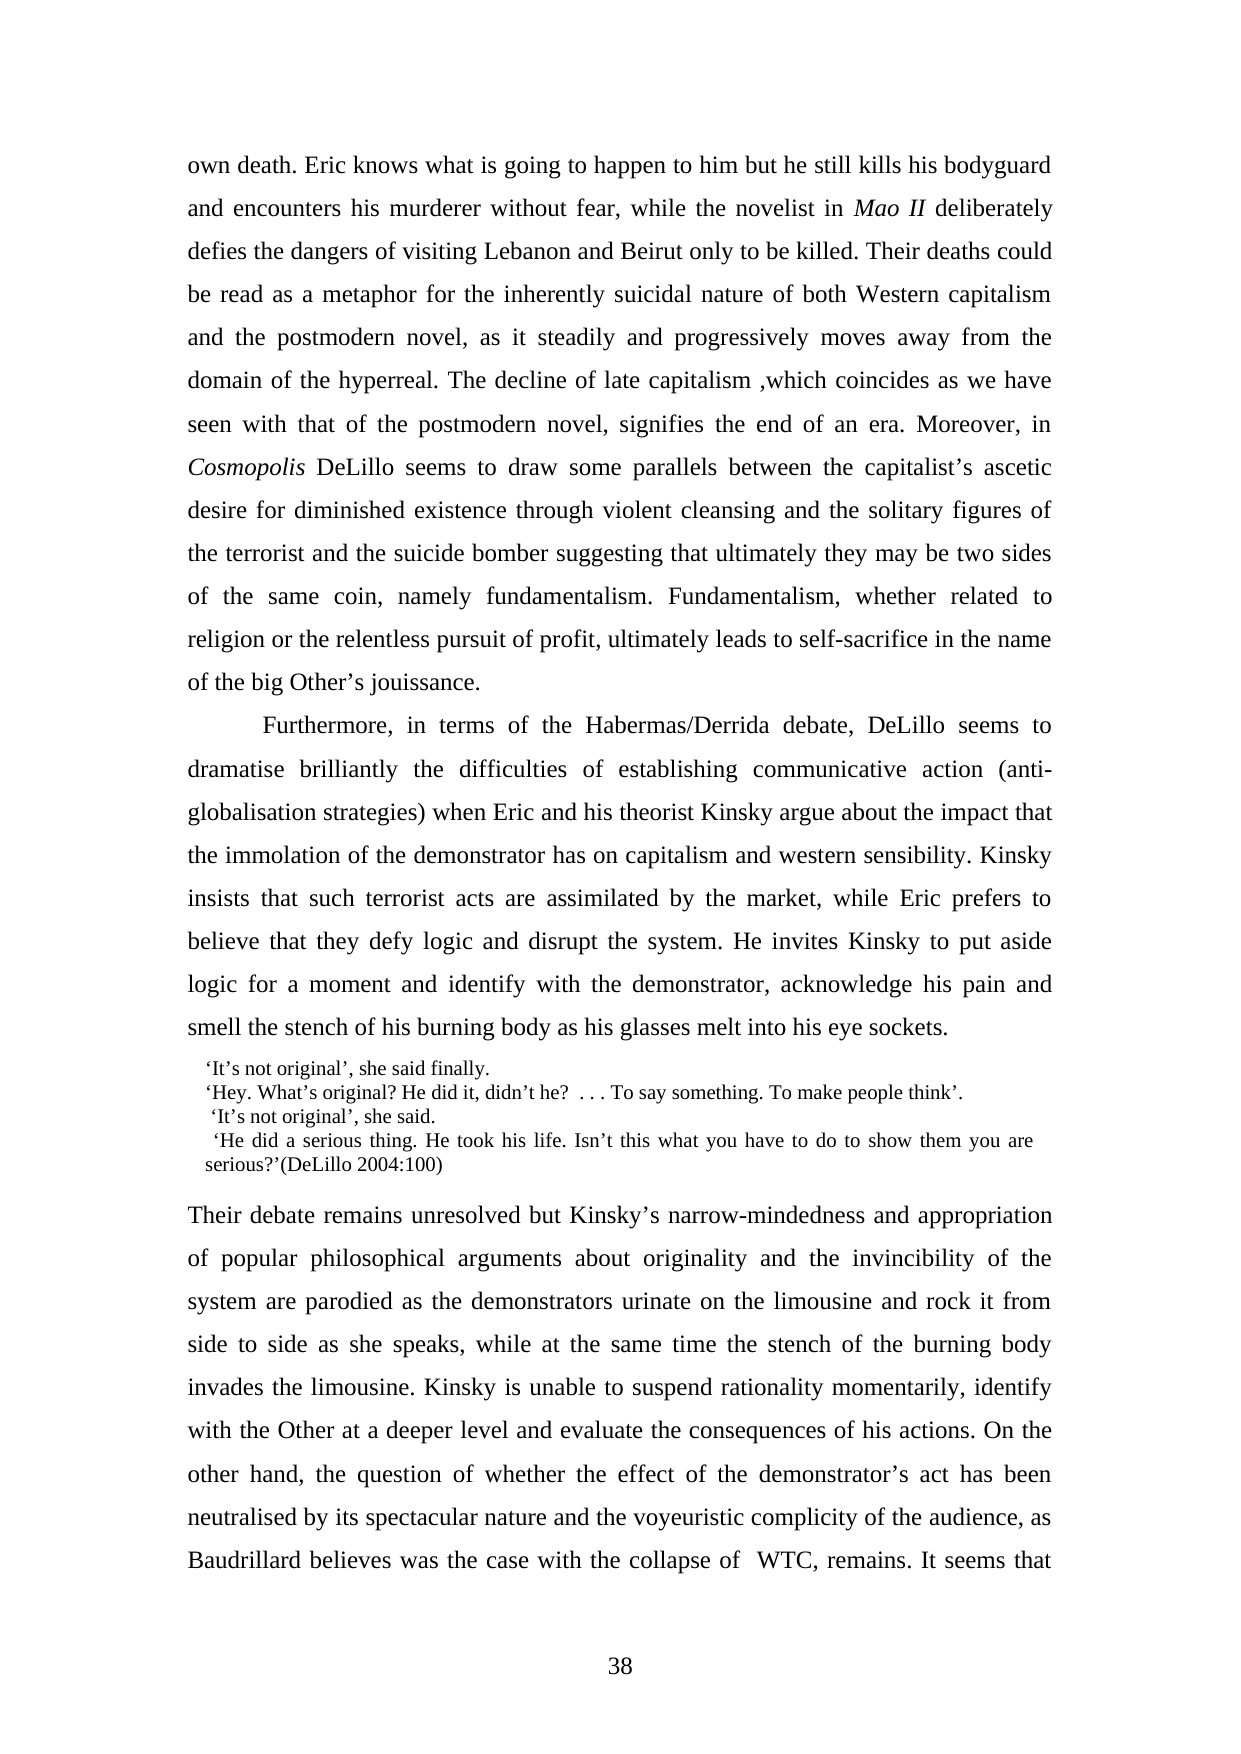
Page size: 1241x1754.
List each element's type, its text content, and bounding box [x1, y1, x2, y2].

text ‘It’s not original’, she said. [205, 1104, 1035, 1128]
text ‘Hey. What’s original? He did it, didn’t he? . . . To say something. To make people think’. [205, 1080, 1035, 1104]
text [187, 1200, 1053, 1574]
text ‘He did a serious thing. He took his life. Isn’t this what you have to do to show them you are serious?’(DeLillo 2004:100) [205, 1128, 1035, 1176]
text Furthermore, in terms of the Habermas/Derrida debate, DeLillo seems to dramatise brilliantly the difficulties of establishing communicative action (anti-globalisation strategies) when Eric and his theorist Kinsky argue about the impact that the immolation of the demonstrator has on capitalism and western sensibility. Kinsky insists that such terrorist acts are assimilated by the market, while Eric prefers to believe that they defy logic and disrupt the system. He invites Kinsky to put aside logic for a moment and identify with the demonstrator, acknowledge his pain and smell the stench of his burning body as his glasses melt into his eye sockets. [187, 711, 1053, 1041]
text ‘It’s not original’, she said finally. [205, 1056, 1035, 1080]
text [187, 150, 1053, 696]
